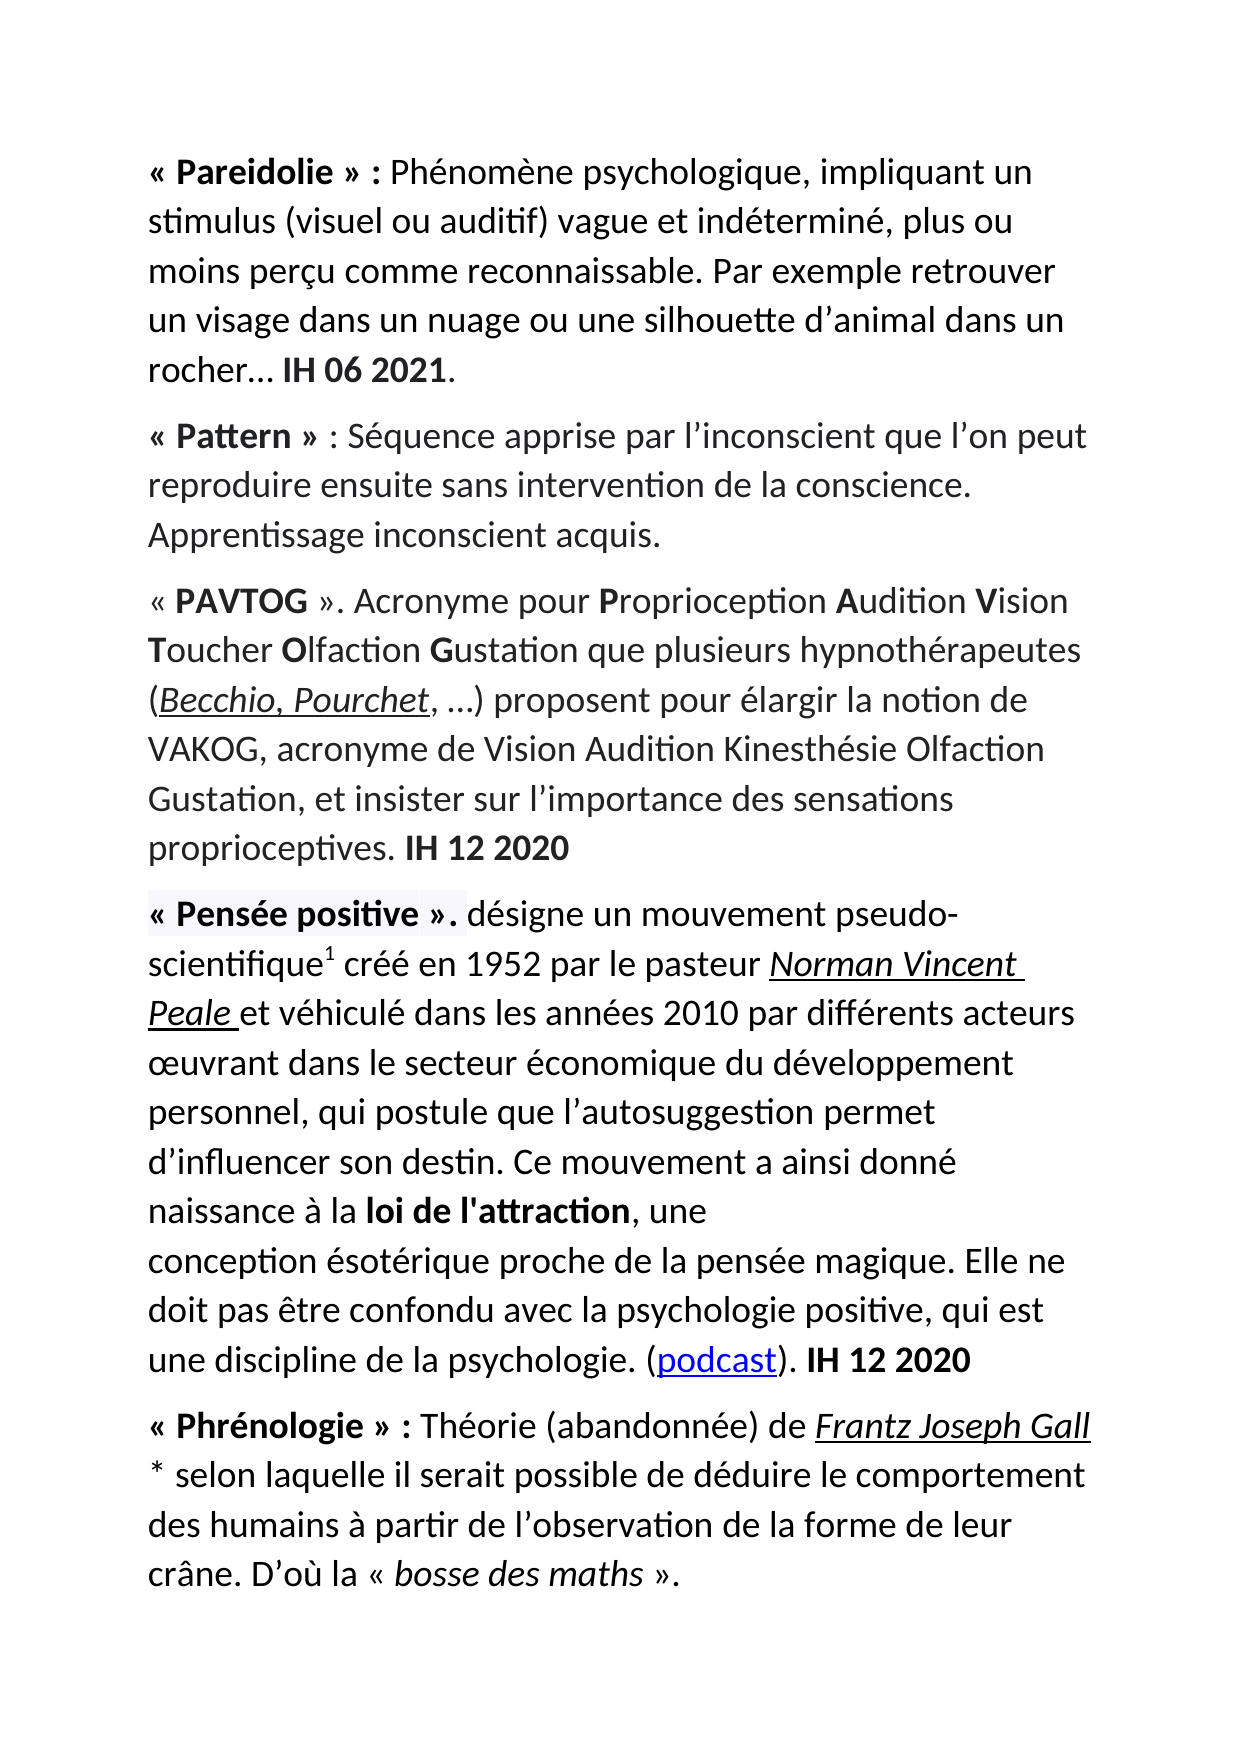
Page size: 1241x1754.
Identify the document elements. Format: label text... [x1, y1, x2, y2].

text « PAVTOG ». Acronyme pour Proprioception Audition Vision Toucher Olfaction Gustation que plusieurs hypnothérapeutes (Becchio, Pourchet, …) proposent pour élargir la notion de VAKOG, acronyme de Vision Audition Kinesthésie Olfaction Gustation, et insister sur l’importance des sensations proprioceptives. IH 12 2020 [148, 577, 1093, 870]
text « Pareidolie » : Phénomène psychologique, impliquant un stimulus (visuel ou auditif) vague et indéterminé, plus ou moins perçu comme reconnaissable. Par exemple retrouver un visage dans un nuage ou une silhouette d’animal dans un rocher… IH 06 2021. [148, 148, 1093, 391]
text « Pensée positive ». désigne un mouvement pseudo-scientifique1 créé en 1952 par le pasteur Norman Vincent Peale et véhiculé dans les années 2010 par différents acteurs œuvrant dans le secteur économique du développement personnel, qui postule que l’autosuggestion permet d’influencer son destin. Ce mouvement a ainsi donné naissance à la loi de l'attraction, une conception ésotérique proche de la pensée magique. Elle ne doit pas être confondu avec la psychologie positive, qui est une discipline de la psychologie. (podcast). IH 12 2020 [148, 890, 1093, 1381]
text « Pattern » : Séquence apprise par l’inconscient que l’on peut reproduire ensuite sans intervention de la conscience. Apprentissage inconscient acquis. [148, 412, 1093, 556]
text « Phrénologie » : Théorie (abandonnée) de Frantz Joseph Gall * selon laquelle il serait possible de déduire le comportement des humains à partir de l’observation de la forme de leur crâne. D’où la « bosse des maths ». [148, 1402, 1093, 1596]
